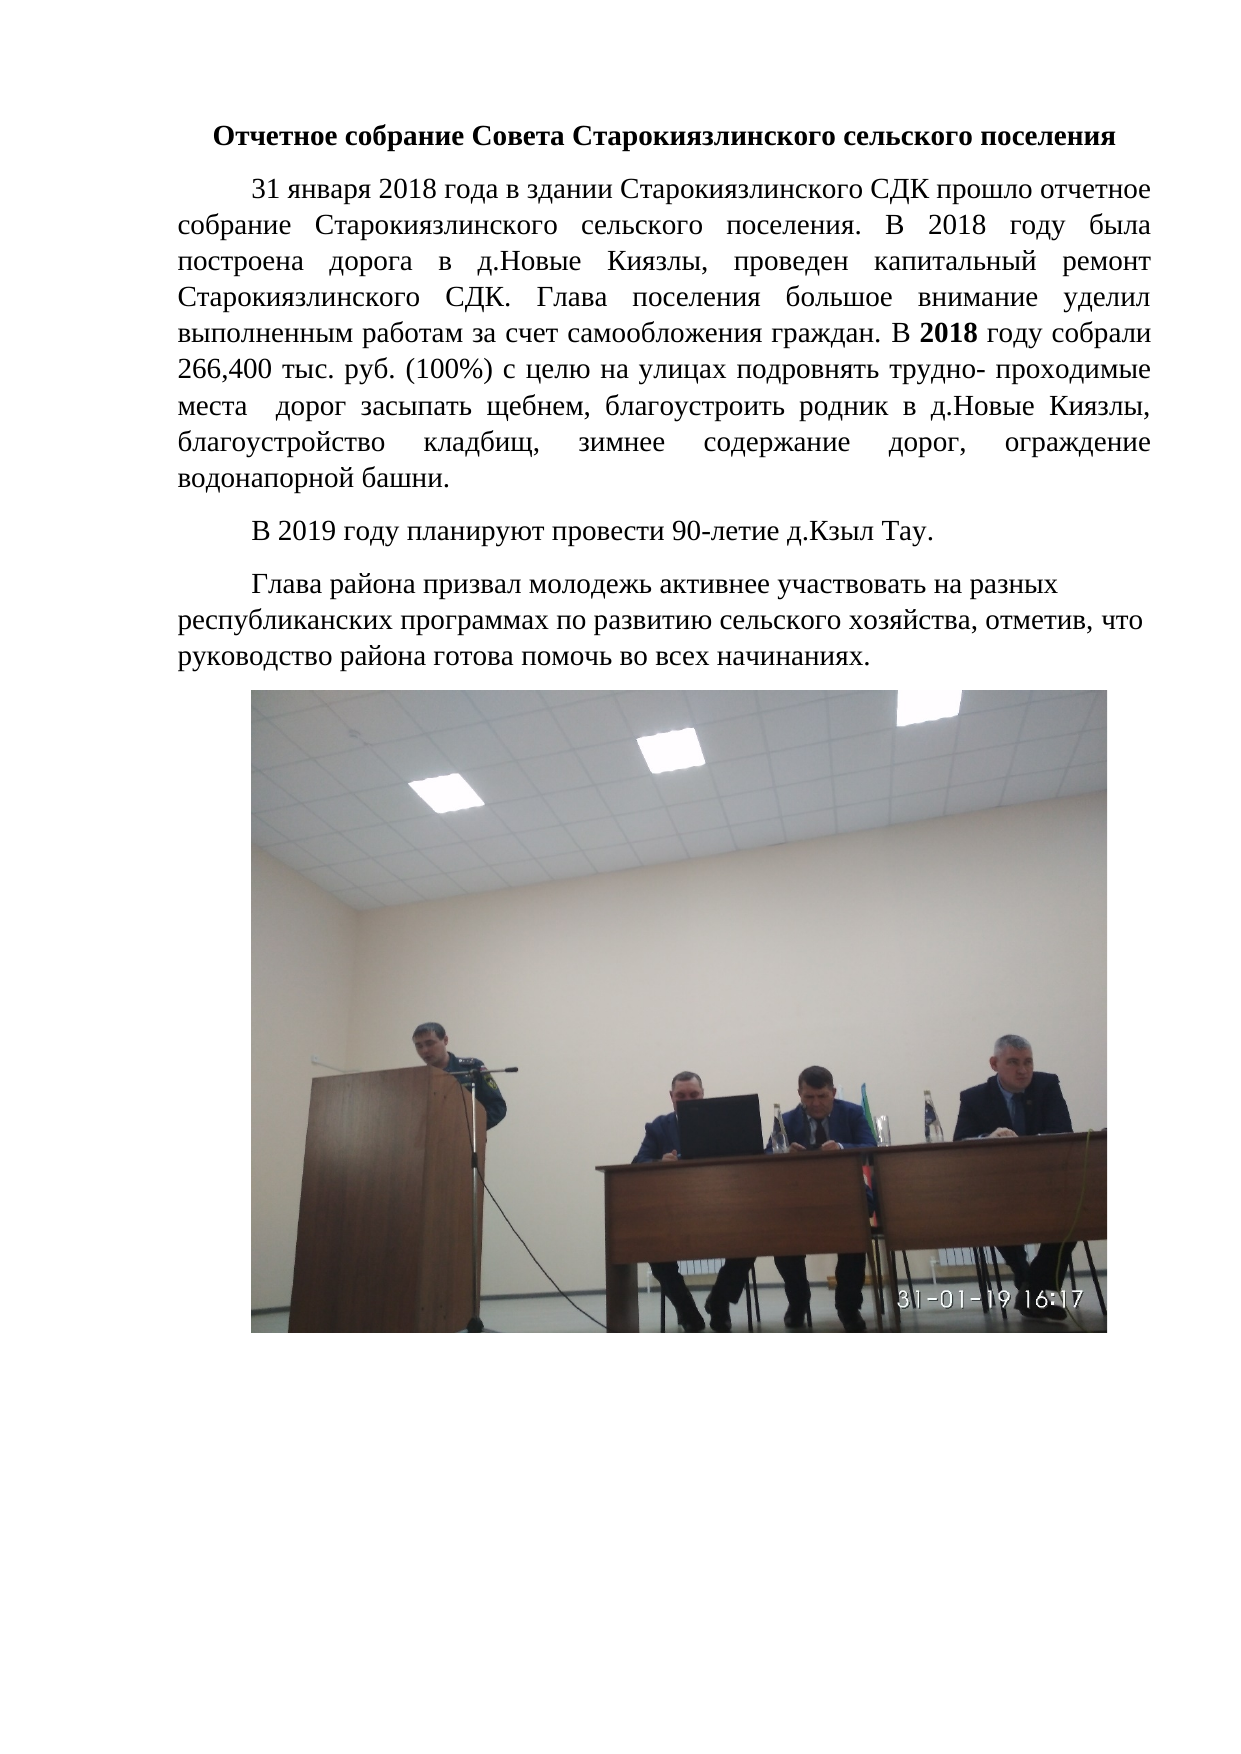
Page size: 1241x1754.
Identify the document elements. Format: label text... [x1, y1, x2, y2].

text 31 января 2018 года в здании Старокиязлинского СДК прошло отчетное собрание Старокиязлинского сельского поселения. В 2018 году была построена дорога в д.Новые Киязлы, проведен капитальный ремонт Старокиязлинского СДК. Глава поселения большое внимание уделил выполненным работам за счет самообложения граждан. В 2018 году собрали 266,400 тыс. руб. (100%) с целю на улицах подровнять трудно- проходимые места дорог засыпать щебнем, благоустроить родник в д.Новые Киязлы, благоустройство кладбищ, зимнее содержание дорог, ограждение водонапорной башни. [177, 171, 1152, 494]
text Отчетное собрание Совета Старокиязлинского сельского поселения [177, 118, 1152, 152]
text В 2019 году планируют провести 90-летие д.Кзыл Тау. [177, 513, 1152, 546]
picture [251, 690, 1108, 1333]
text Глава района призвал молодежь активнее участвовать на разных республиканских программах по развитию сельского хозяйства, отметив, что руководство района готова помочь во всех начинаниях. [177, 566, 1152, 672]
